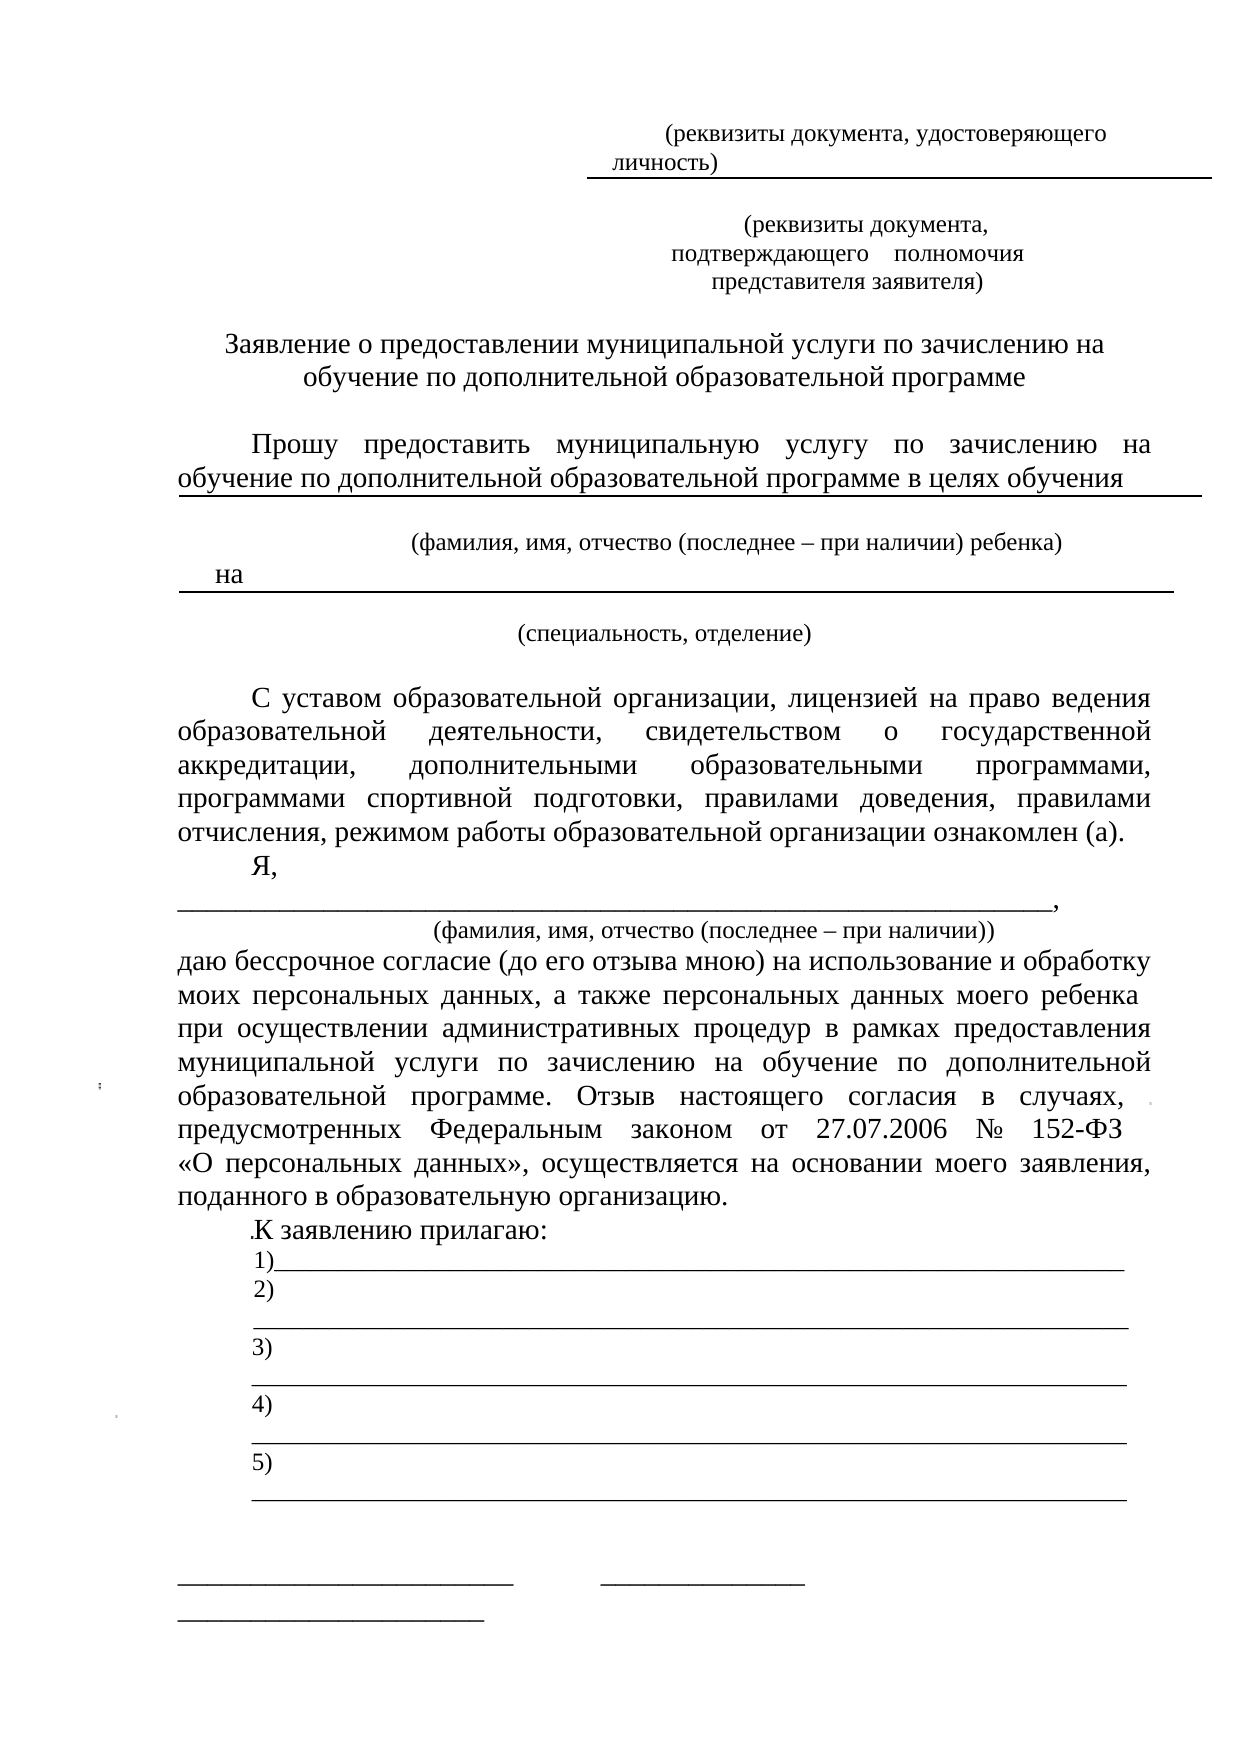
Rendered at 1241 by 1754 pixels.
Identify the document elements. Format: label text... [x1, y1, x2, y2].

text 1)____________________________________________________________________ [253, 1245, 1132, 1274]
text _______________________ ______________ _____________________ [178, 1556, 1152, 1624]
text даю бессрочное согласие (до его отзыва мною) на использование и обработку моих персональных данных, а также персональных данных моего ребенка при осуществлении административных процедур в рамках предоставления муниципальной услуги по зачислению на обучение по дополнительной образовательной программе. Отзыв настоящего согласия в случаях, предусмотренных Федеральным законом от 27.07.2006 № 152-ФЗ «О персональных данных», осуществляется на основании моего заявления, поданного в образовательную организацию. [177, 943, 1152, 1212]
text К заявлению прилагаю: [177, 1212, 1152, 1245]
text 2) ______________________________________________________________________ [253, 1274, 1132, 1332]
text (специальность, отделение) [177, 618, 1152, 646]
text 3) ______________________________________________________________________ [252, 1332, 1132, 1389]
text (фамилия, имя, отчество (последнее – при наличии)) [177, 915, 1152, 943]
text 4) ______________________________________________________________________ [252, 1389, 1132, 1447]
text Прошу предоставить муниципальную услугу по зачислению на обучение по дополнительной образовательной программе в целях обучения [177, 427, 1152, 494]
text Я, ____________________________________________________________, [177, 848, 1152, 915]
text 5) ______________________________________________________________________ [252, 1447, 1132, 1504]
text С уставом образовательной организации, лицензией на право ведения образовательной деятельности, свидетельством о государственной аккредитации, дополнительными образовательными программами, программами спортивной подготовки, правилами доведения, правилами отчисления, режимом работы образовательной организации ознакомлен (а). [177, 680, 1152, 848]
text Заявление о предоставлении муниципальной услуги по зачислению на обучение по дополнительной образовательной программе [177, 326, 1152, 393]
text (реквизиты документа, удостоверяющего личность) [177, 118, 1152, 176]
text (реквизиты документа, подтверждающего полномочия представителя заявителя) [627, 209, 1068, 295]
text (фамилия, имя, отчество (последнее – при наличии) ребенка) [248, 527, 1152, 556]
text на [215, 556, 1152, 589]
